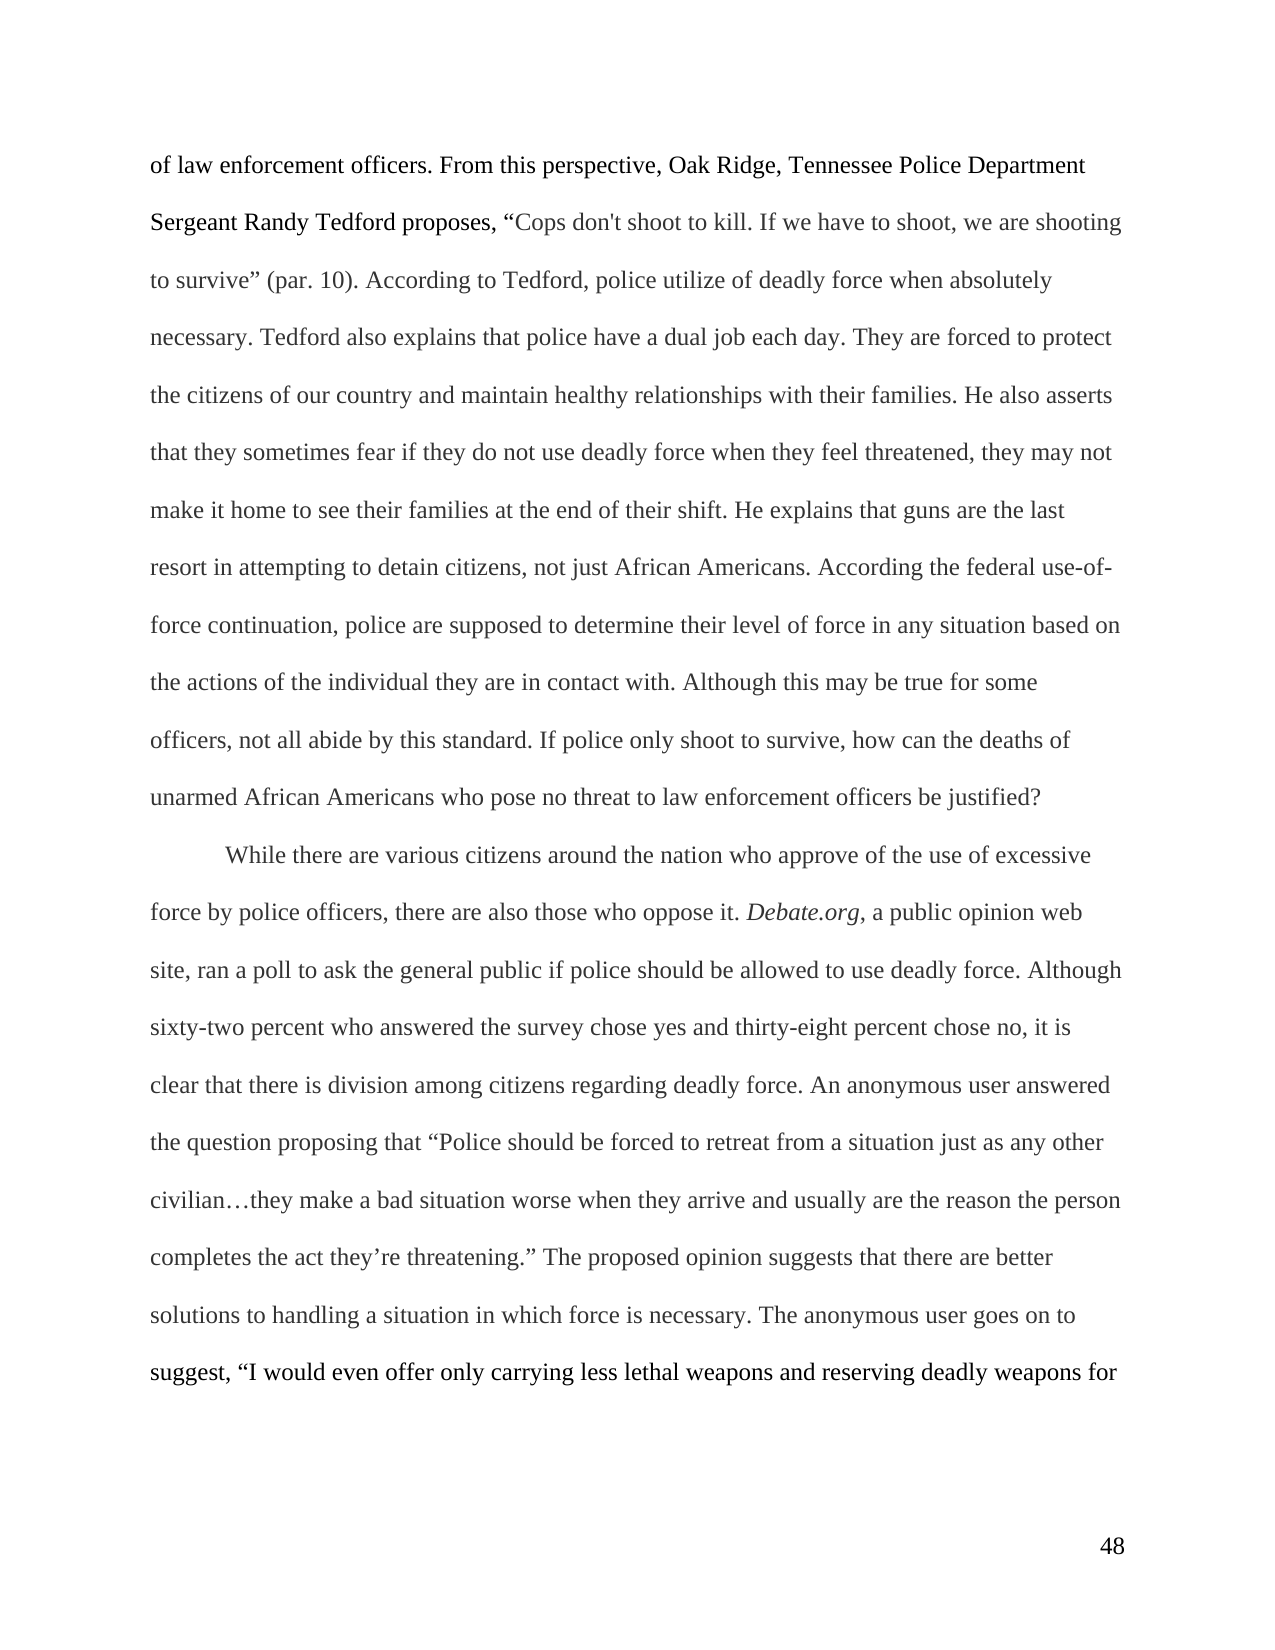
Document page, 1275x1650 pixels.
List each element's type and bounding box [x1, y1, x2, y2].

text [150, 150, 1125, 811]
text [150, 840, 1125, 1386]
